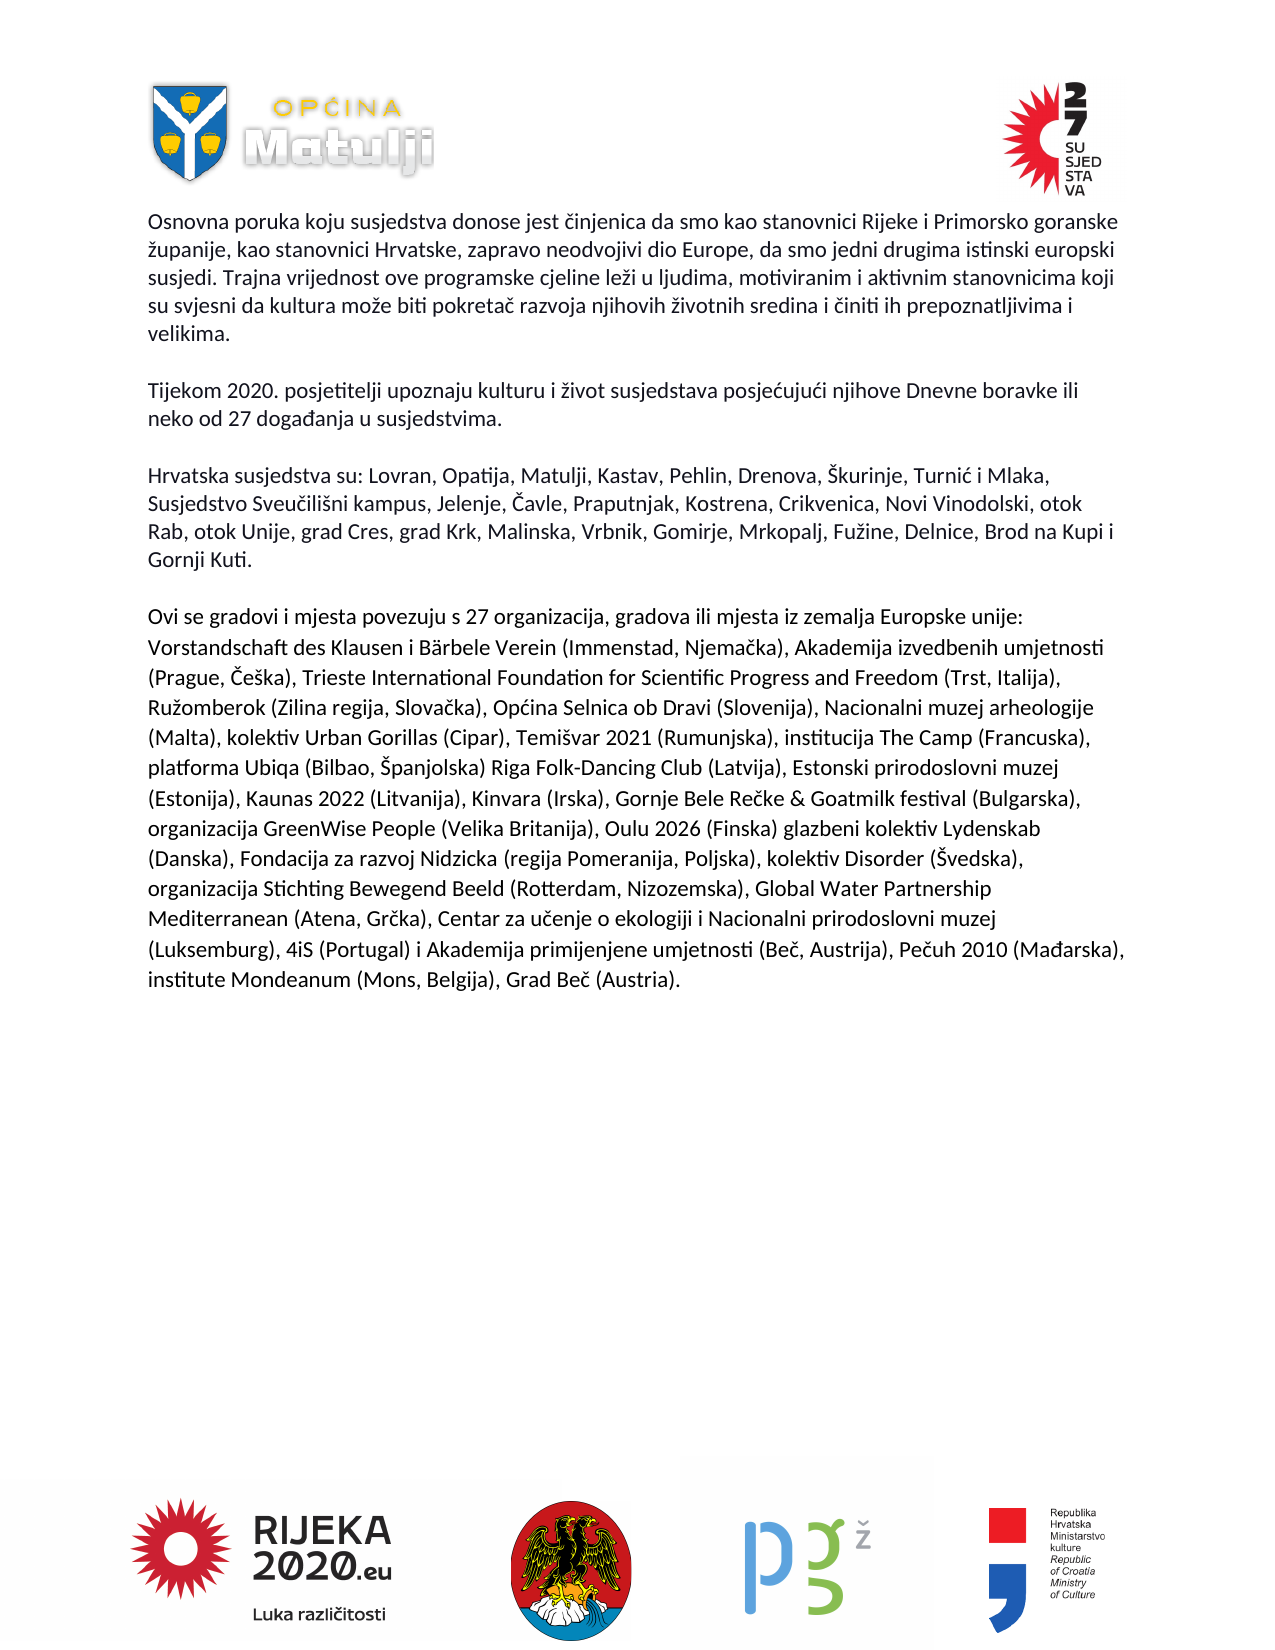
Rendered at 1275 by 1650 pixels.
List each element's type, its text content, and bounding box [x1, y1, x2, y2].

picture [989, 1508, 1105, 1633]
picture [0, 1479, 632, 1641]
text Ovi se gradovi i mjesta povezuju s 27 organizacija, gradova ili mjesta iz zemalja Europske unije: Vorstandschaft des Klausen i Bärbele Verein (Immenstad, Njemačka), Akademija izvedbenih umjetnosti (Prague, Češka), Trieste International Foundation for Scientific Progress and Freedom (Trst, Italija), Ružomberok (Zilina regija, Slovačka), Općina Selnica ob Dravi (Slovenija), Nacionalni muzej arheologije (Malta), kolektiv Urban Gorillas (Cipar), Temišvar 2021 (Rumunjska), institucija The Camp (Francuska), platforma Ubiqa (Bilbao, Španjolska) Riga Folk-Dancing Club (Latvija), Estonski prirodoslovni muzej (Estonija), Kaunas 2022 (Litvanija), Kinvara (Irska), Gornje Bele Rečke & Goatmilk festival (Bulgarska), organizacija GreenWise People (Velika Britanija), Oulu 2026 (Finska) glazbeni kolektiv Lydenskab (Danska), Fondacija za razvoj Nidzicka (regija Pomeranija, Poljska), kolektiv Disorder (Švedska), organizacija Stichting Bewegend Beeld (Rotterdam, Nizozemska), Global Water Partnership Mediterranean (Atena, Grčka), Centar za učenje o ekologiji i Nacionalni prirodoslovni muzej (Luksemburg), 4iS (Portugal) i Akademija primijenjene umjetnosti (Beč, Austrija), Pečuh 2010 (Mađarska), institute Mondeanum (Mons, Belgija), Grad Beč (Austria). [148, 602, 1127, 993]
text Osnovna poruka koju susjedstva donose jest činjenica da smo kao stanovnici Rijeke i Primorsko goranske županije, kao stanovnici Hrvatske, zapravo neodvojivi dio Europe, da smo jedni drugima istinski europski susjedi. Trajna vrijednost ove programske cjeline leži u ljudima, motiviranim i aktivnim stanovnicima koji su svjesni da kultura može biti pokretač razvoja njihovih životnih sredina i činiti ih prepoznatljivima i velikima. [148, 207, 1127, 347]
picture [679, 1456, 935, 1650]
text Tijekom 2020. posjetitelji upoznaju kulturu i život susjedstava posjećujući njihove Dnevne boravke ili neko od 27 događanja u susjedstvima. [148, 376, 1127, 432]
picture [996, 76, 1128, 202]
picture [147, 75, 434, 193]
text Hrvatska susjedstva su: Lovran, Opatija, Matulji, Kastav, Pehlin, Drenova, Škurinje, Turnić i Mlaka, Susjedstvo Sveučilišni kampus, Jelenje, Čavle, Praputnjak, Kostrena, Crikvenica, Novi Vinodolski, otok Rab, otok Unije, grad Cres, grad Krk, Malinska, Vrbnik, Gomirje, Mrkopalj, Fužine, Delnice, Brod na Kupi i Gornji Kuti. [148, 461, 1127, 573]
